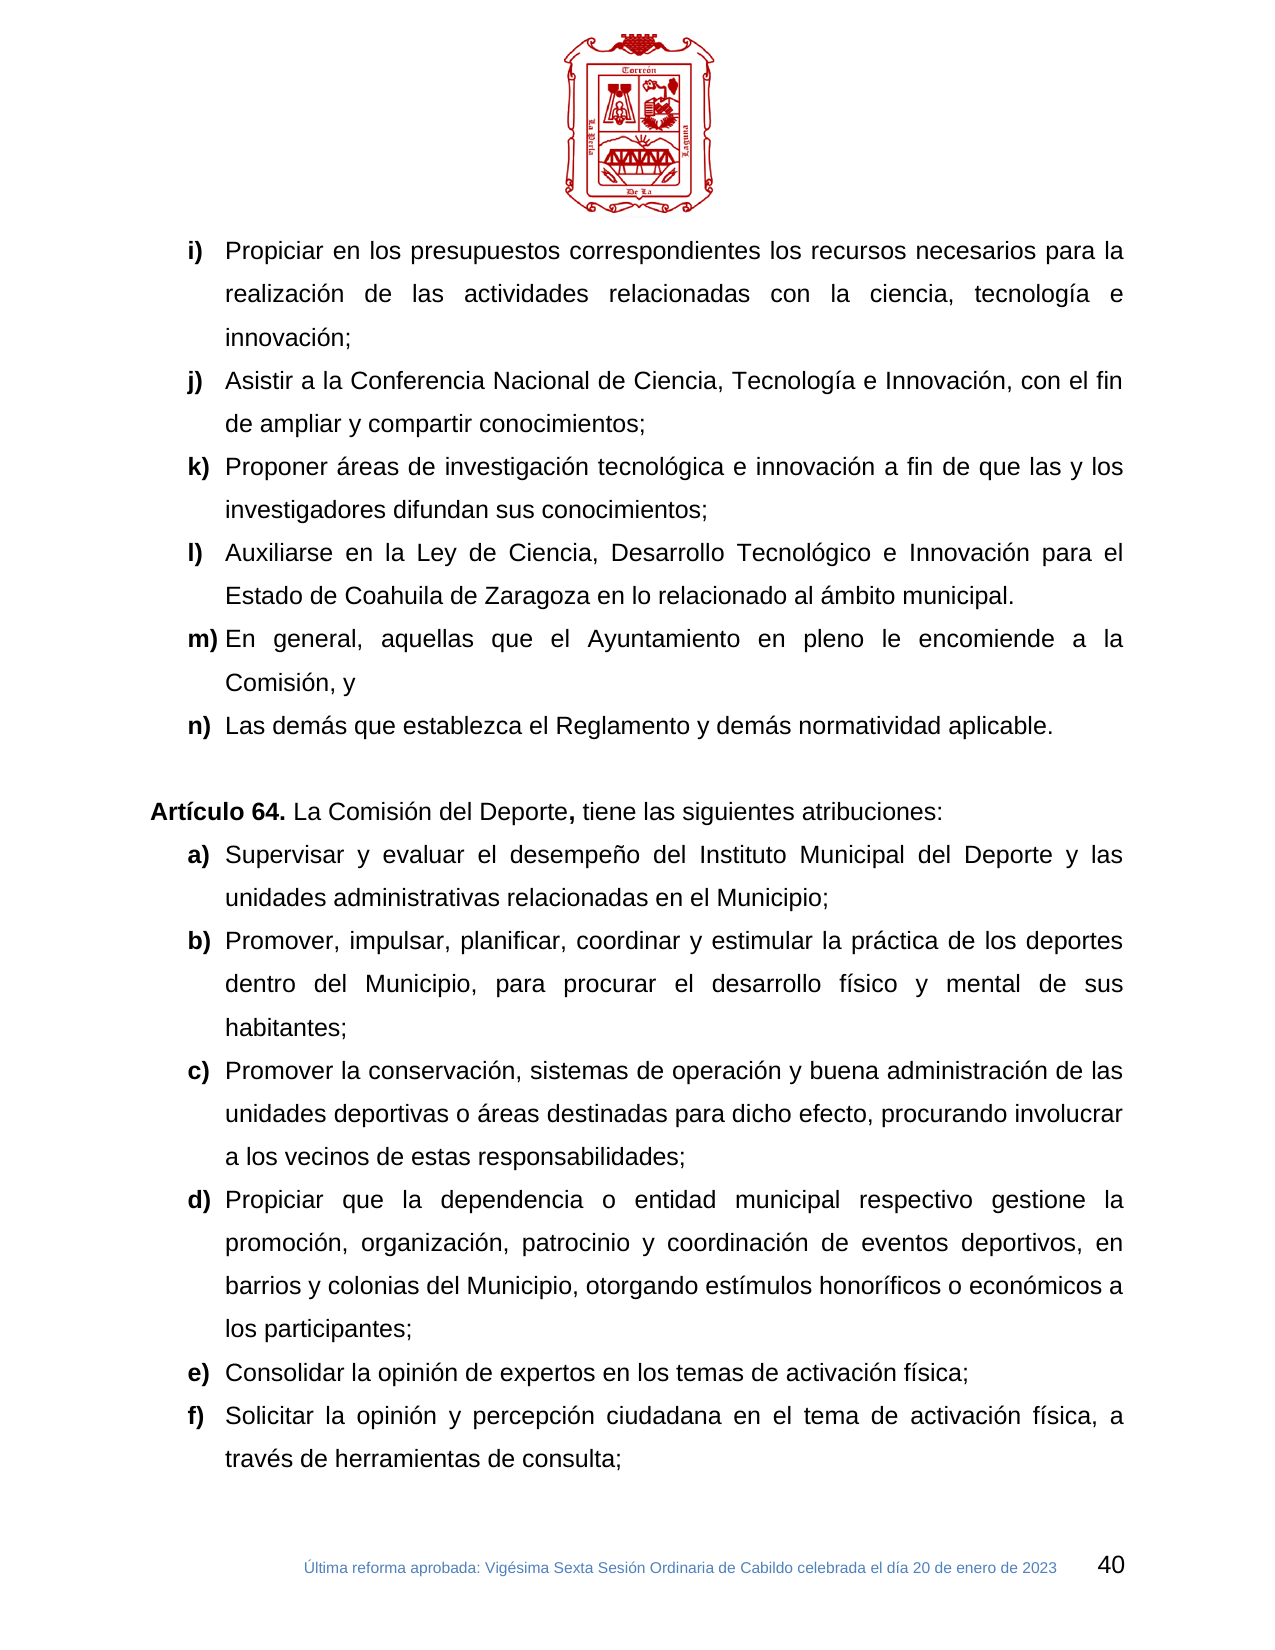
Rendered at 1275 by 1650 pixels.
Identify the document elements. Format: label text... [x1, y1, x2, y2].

list Propiciar en los presupuestos correspondientes los recursos necesarios para la realización de las actividades relacionadas con la ciencia, tecnología e innovación; [187, 236, 1125, 351]
list Auxiliarse en la Ley de Ciencia, Desarrollo Tecnológico e Innovación para el Estado de Coahuila de Zaragoza en lo relacionado al ámbito municipal. [187, 538, 1125, 610]
list Solicitar la opinión y percepción ciudadana en el tema de activación física, a través de herramientas de consulta; [187, 1401, 1125, 1473]
text Artículo 64. La Comisión del Deporte, tiene las siguientes atribuciones: [150, 797, 1125, 826]
list Supervisar y evaluar el desempeño del Instituto Municipal del Deporte y las unidades administrativas relacionadas en el Municipio; [187, 840, 1125, 912]
list Promover, impulsar, planificar, coordinar y estimular la práctica de los deportes dentro del Municipio, para procurar el desarrollo físico y mental de sus habitantes; [187, 926, 1125, 1041]
picture [540, 28, 735, 218]
list Propiciar que la dependencia o entidad municipal respectivo gestione la promoción, organización, patrocinio y coordinación de eventos deportivos, en barrios y colonias del Municipio, otorgando estímulos honoríficos o económicos a los participantes; [187, 1185, 1125, 1343]
list Asistir a la Conferencia Nacional de Ciencia, Tecnología e Innovación, con el fin de ampliar y compartir conocimientos; [187, 366, 1125, 438]
list Promover la conservación, sistemas de operación y buena administración de las unidades deportivas o áreas destinadas para dicho efecto, procurando involucrar a los vecinos de estas responsabilidades; [187, 1056, 1125, 1171]
list En general, aquellas que el Ayuntamiento en pleno le encomiende a la Comisión, y [187, 624, 1125, 696]
list Las demás que establezca el Reglamento y demás normatividad aplicable. [187, 711, 1125, 739]
list Consolidar la opinión de expertos en los temas de activación física; [187, 1358, 1125, 1386]
list Proponer áreas de investigación tecnológica e innovación a fin de que las y los investigadores difundan sus conocimientos; [187, 452, 1125, 524]
